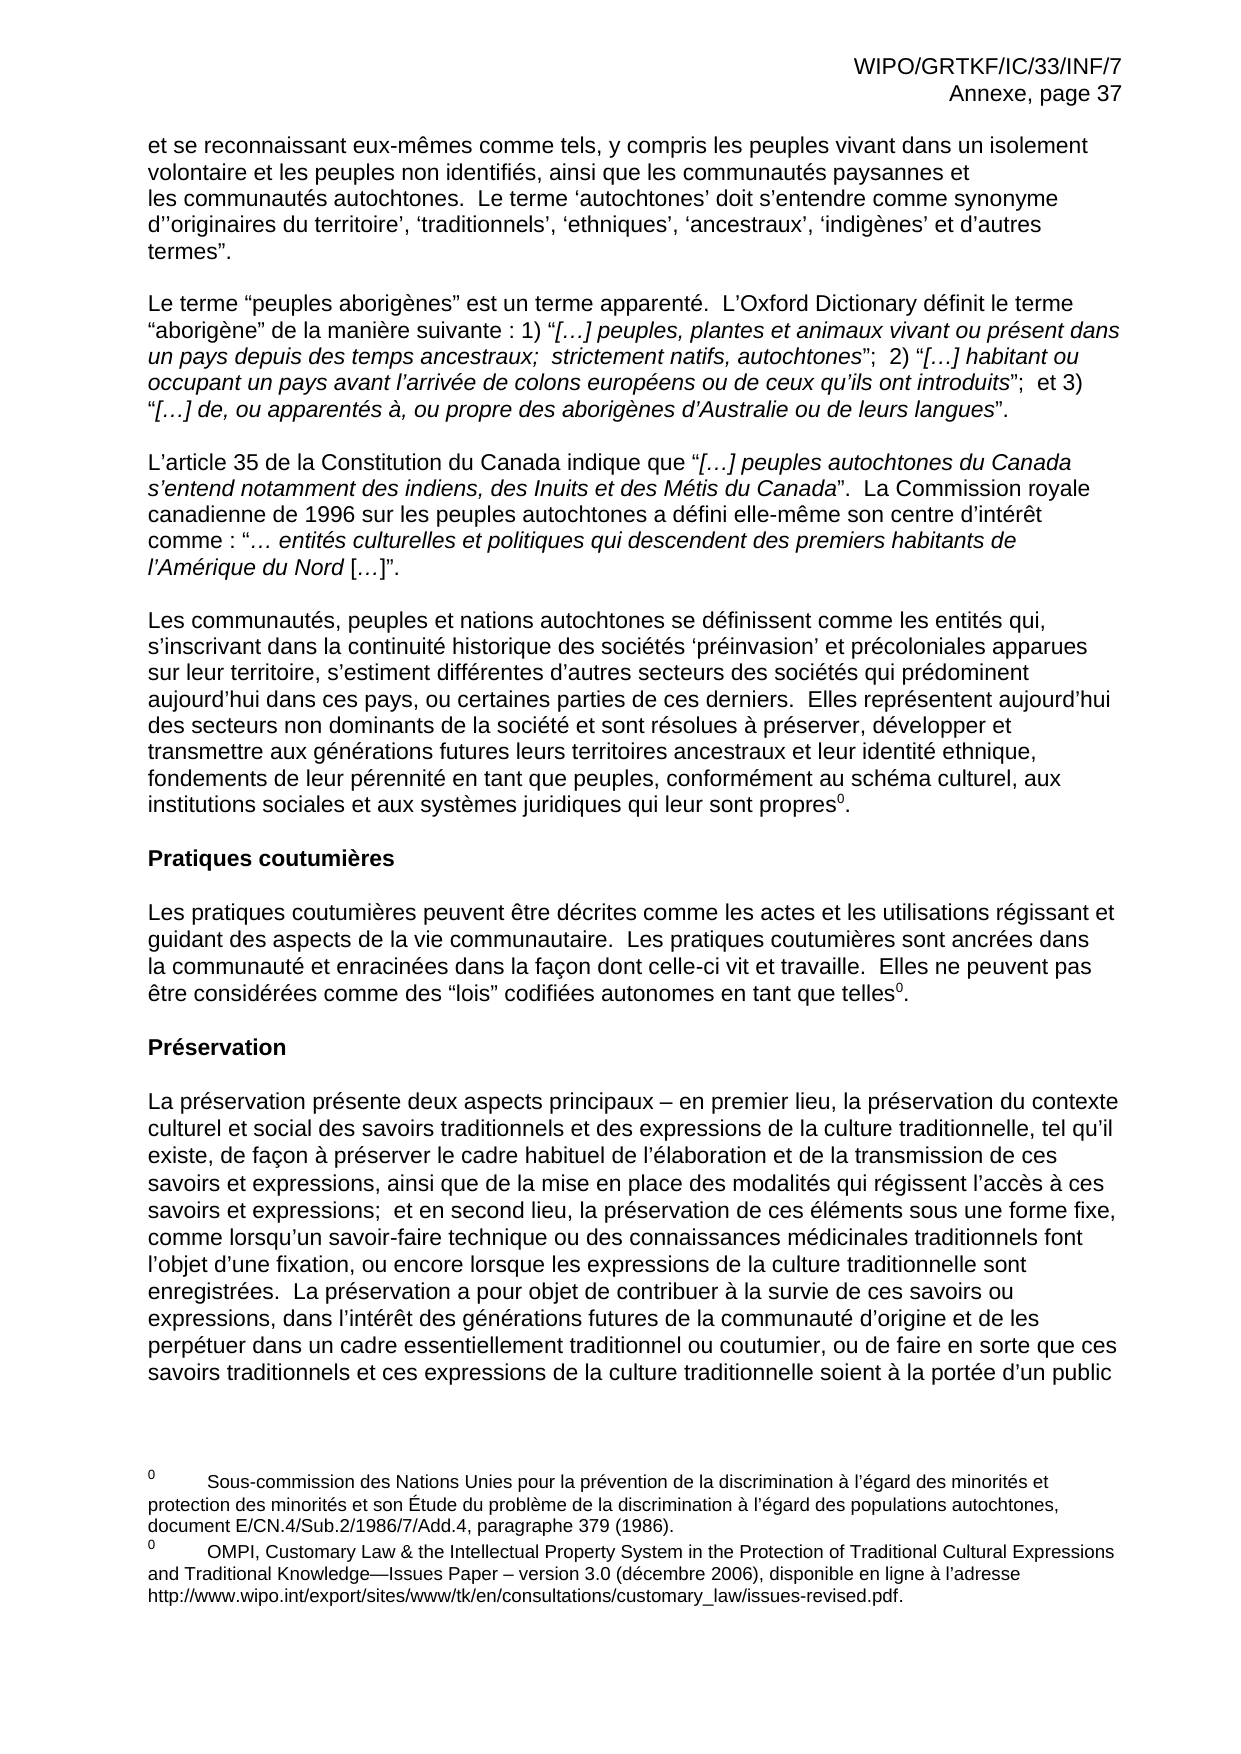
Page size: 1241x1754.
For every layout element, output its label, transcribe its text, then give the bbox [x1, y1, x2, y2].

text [148, 1087, 1122, 1385]
subtitle Préservation [148, 1033, 1122, 1060]
text L’article 35 de la Constitution du Canada indique que “[…] peuples autochtones du Canada s’entend notamment des indiens, des Inuits et des Métis du Canada”. La Commission royale canadienne de 1996 sur les peuples autochtones a défini elle-même son centre d’intérêt comme : “… entités culturelles et politiques qui descendent des premiers habitants de l’Amérique du Nord […]”. [148, 448, 1122, 580]
subtitle Pratiques coutumières [148, 844, 1122, 871]
text Les communautés, peuples et nations autochtones se définissent comme les entités qui, s’inscrivant dans la continuité historique des sociétés ‘préinvasion’ et précoloniales apparues sur leur territoire, s’estiment différentes d’autres secteurs des sociétés qui prédominent aujourd’hui dans ces pays, ou certaines parties de ces derniers. Elles représentent aujourd’hui des secteurs non dominants de la société et sont résolues à préserver, développer et transmettre aux générations futures leurs territoires ancestraux et leur identité ethnique, fondements de leur pérennité en tant que peuples, conformément au schéma culturel, aux institutions sociales et aux systèmes juridiques qui leur sont propres. [148, 607, 1122, 817]
text Les pratiques coutumières peuvent être décrites comme les actes et les utilisations régissant et guidant des aspects de la vie communautaire. Les pratiques coutumières sont ancrées dans la communauté et enracinées dans la façon dont celle-ci vit et travaille. Elles ne peuvent pas être considérées comme des “lois” codifiées autonomes en tant que telles. [148, 898, 1122, 1006]
text Le terme “peuples aborigènes” est un terme apparenté. L’Oxford Dictionary définit le terme “aborigène” de la manière suivante : 1) “[…] peuples, plantes et animaux vivant ou présent dans un pays depuis des temps ancestraux; strictement natifs, autochtones”; 2) “[…] habitant ou occupant un pays avant l’arrivée de colons européens ou de ceux qu’ils ont introduits”; et 3) “[…] de, ou apparentés à, ou propre des aborigènes d’Australie ou de leurs langues”. [148, 290, 1122, 422]
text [148, 132, 1122, 264]
